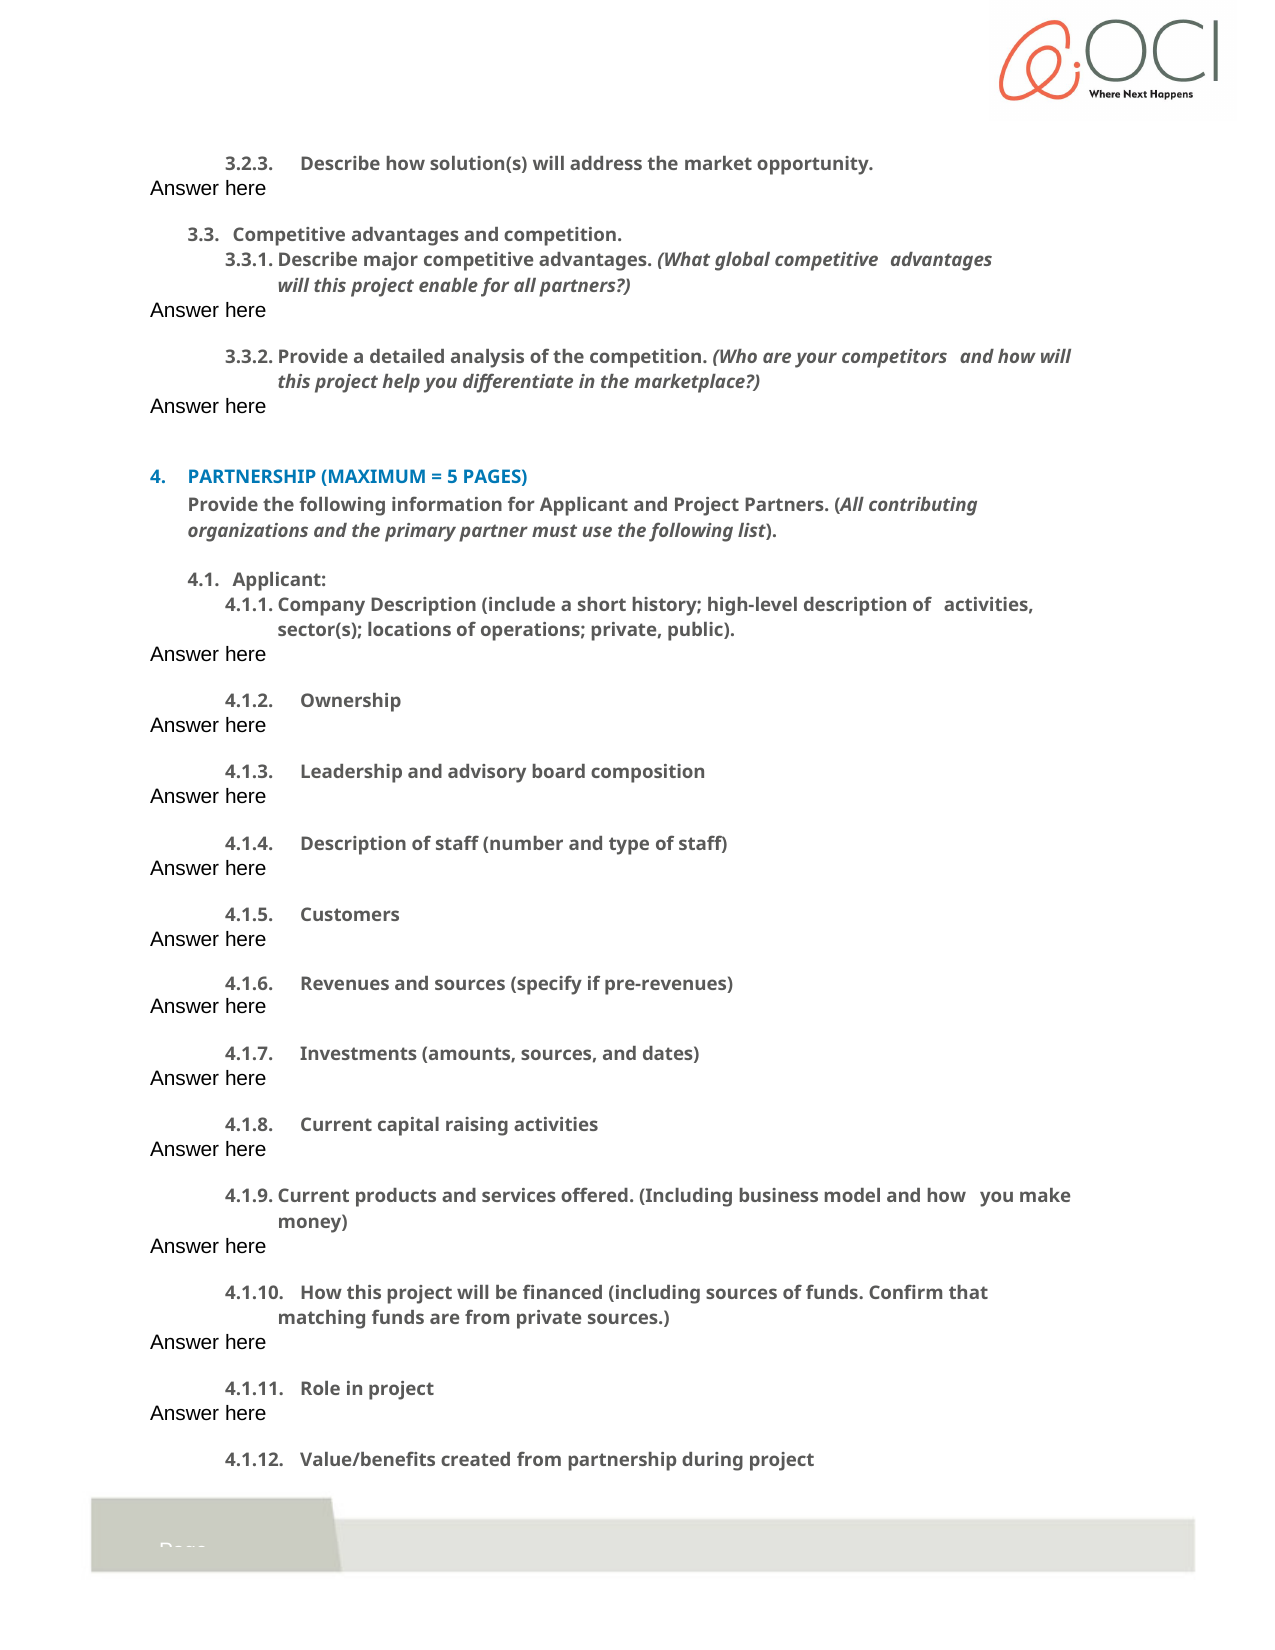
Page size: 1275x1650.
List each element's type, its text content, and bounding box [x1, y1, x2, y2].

list Ownership [225, 688, 1242, 713]
list Describe how solution(s) will address the market opportunity. [225, 150, 1242, 176]
list Role in project [225, 1376, 1242, 1401]
list Applicant: [187, 568, 1242, 591]
subtitle Answer here [150, 642, 1242, 666]
list Company Description (include a short history; high-level description of activities, sector(s); locations of operations; private, public). [225, 591, 1048, 642]
subtitle Answer here [150, 1330, 1242, 1354]
list Provide a detailed analysis of the competition. (Who are your competitors and how will this project help you differentiate in the marketplace?) [225, 343, 1081, 394]
subtitle Answer here [150, 1233, 1242, 1257]
list Description of staff (number and type of staff) [225, 830, 1242, 855]
subtitle Answer here [150, 1137, 1242, 1161]
subtitle Answer here [150, 713, 1242, 737]
subtitle Answer here [150, 926, 1242, 950]
list Investments (amounts, sources, and dates) [225, 1040, 1242, 1066]
picture [57, 1491, 1230, 1610]
picture [988, 0, 1237, 121]
subtitle Answer here [150, 995, 1242, 1018]
list Current products and services offered. (Including business model and how you make money) [225, 1182, 1086, 1233]
subtitle Answer here [150, 394, 1242, 418]
list Current capital raising activities [225, 1111, 1242, 1137]
list Competitive advantages and competition. [187, 221, 1242, 247]
list Leadership and advisory board composition [225, 759, 1242, 784]
list Revenues and sources (specify if pre-revenues) [225, 972, 1242, 995]
subtitle Answer here [150, 855, 1242, 879]
list PARTNERSHIP (MAXIMUM = 5 PAGES) [150, 464, 1242, 489]
subtitle Answer here [150, 1401, 1242, 1425]
subtitle Answer here [150, 298, 1242, 322]
list Value/benefits created from partnership during project [225, 1447, 1242, 1472]
subtitle Answer here [150, 176, 1242, 199]
list Describe major competitive advantages. (What global competitive advantages will this project enable for all partners?) [225, 247, 998, 298]
list Customers [225, 901, 1242, 926]
subtitle Answer here [150, 784, 1242, 808]
subtitle Answer here [150, 1066, 1242, 1090]
text Provide the following information for Applicant and Project Partners. (All contributing organizations and the primary partner must use the following list). [187, 492, 1095, 543]
list How this project will be financed (including sources of funds. Confirm that matching funds are from private sources.) [225, 1279, 1086, 1330]
